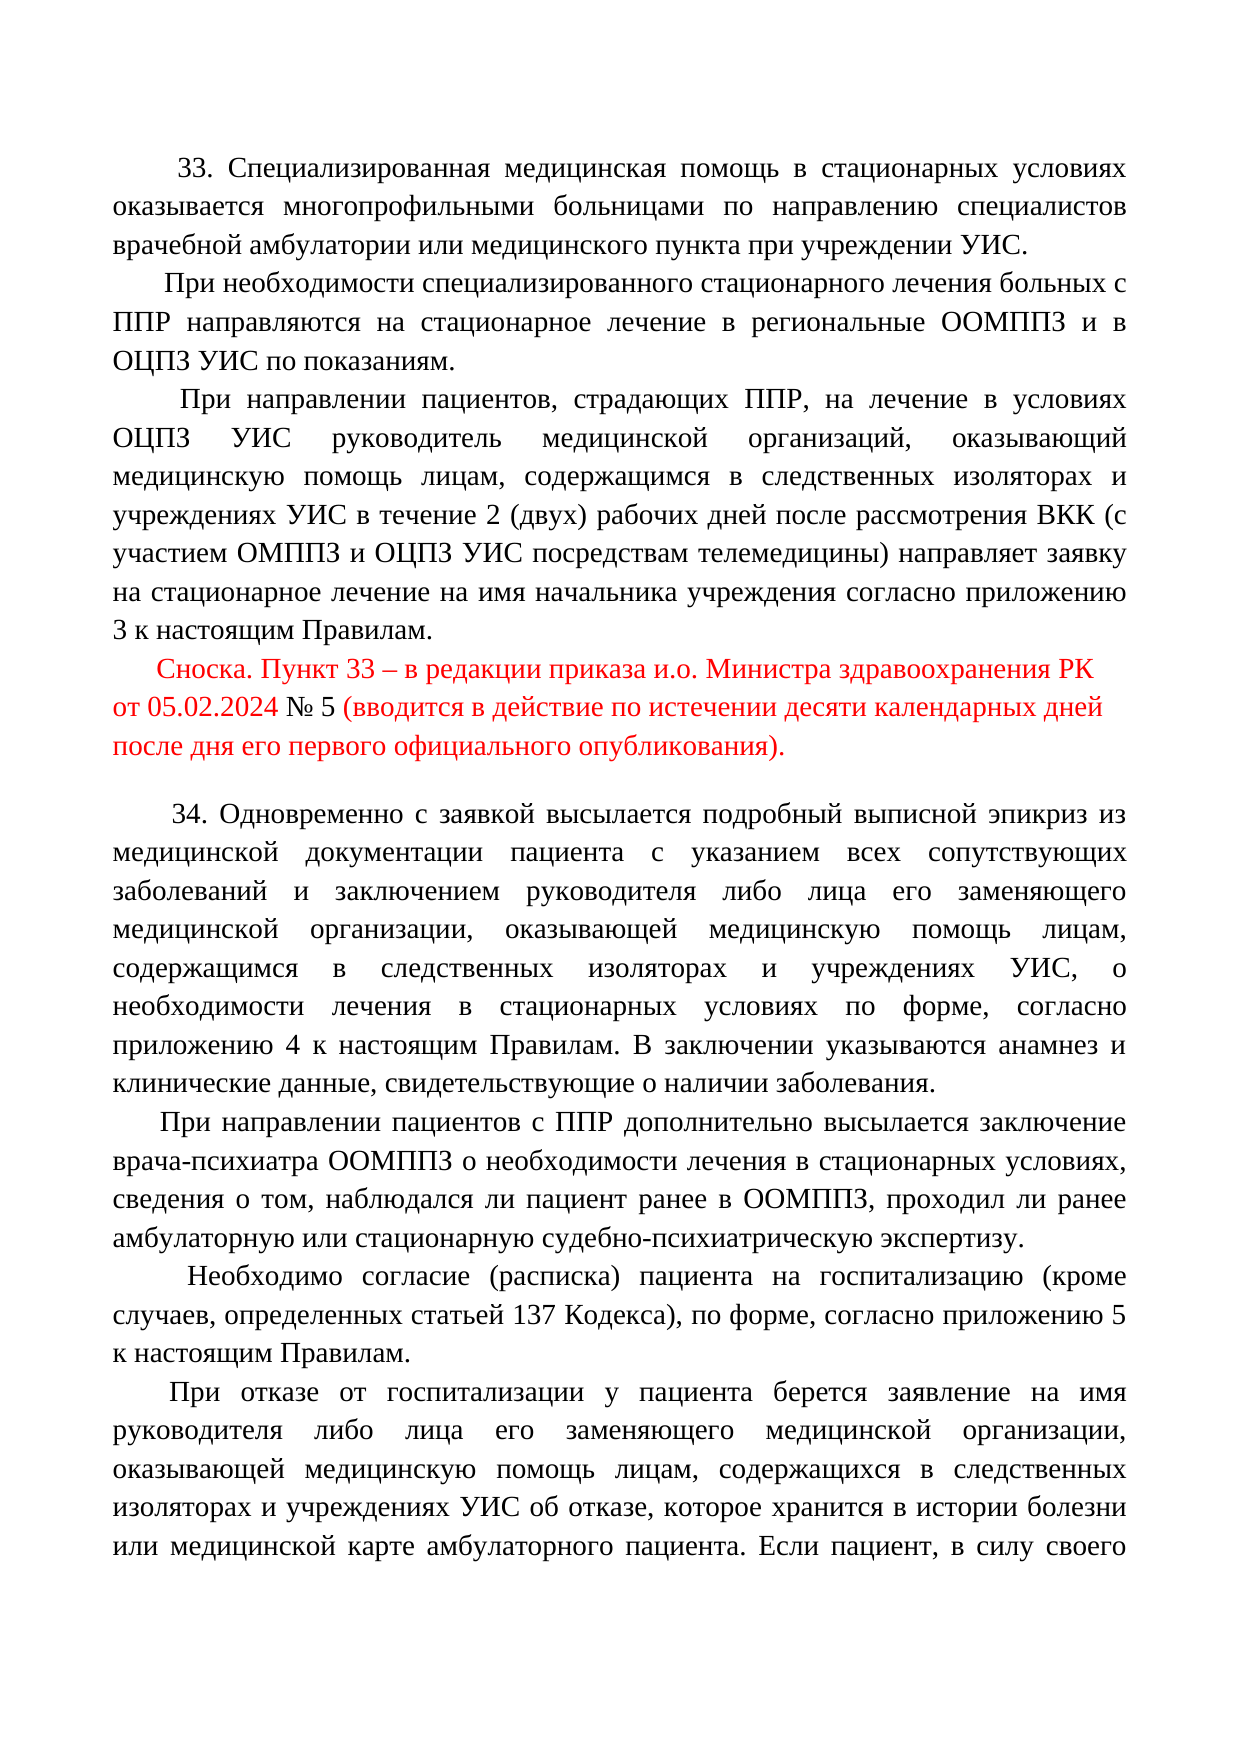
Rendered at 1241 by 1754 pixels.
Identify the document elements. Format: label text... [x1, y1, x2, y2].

text 34. Одновременно с заявкой высылается подробный выписной эпикриз из медицинской документации пациента с указанием всех сопутствующих заболеваний и заключением руководителя либо лица его заменяющего медицинской организации, оказывающей медицинскую помощь лицам, содержащимся в следственных изоляторах и учреждениях УИС, о необходимости лечения в стационарных условиях по форме, согласно приложению 4 к настоящим Правилам. В заключении указываются анамнез и клинические данные, свидетельствующие о наличии заболевания. [112, 796, 1128, 1099]
text 33. Специализированная медицинская помощь в стационарных условиях оказывается многопрофильными больницами по направлению специалистов врачебной амбулатории или медицинского пункта при учреждении УИС. [112, 150, 1128, 261]
text При направлении пациентов с ППР дополнительно высылается заключение врача-психиатра ООМППЗ о необходимости лечения в стационарных условиях, сведения о том, наблюдался ли пациент ранее в ООМППЗ, проходил ли ранее амбулаторную или стационарную судебно-психиатрическую экспертизу. [112, 1104, 1128, 1253]
text Сноска. Пункт 33 – в редакции приказа и.о. Министра здравоохранения РК от 05.02.2024 № 5 (вводится в действие по истечении десяти календарных дней после дня его первого официального опубликования). [112, 651, 1128, 792]
text При необходимости специализированного стационарного лечения больных с ППР направляются на стационарное лечение в региональные ООМППЗ и в ОЦПЗ УИС по показаниям. [112, 266, 1128, 376]
text При направлении пациентов, страдающих ППР, на лечение в условиях ОЦПЗ УИС руководитель медицинской организаций, оказывающий медицинскую помощь лицам, содержащимся в следственных изоляторах и учреждениях УИС в течение 2 (двух) рабочих дней после рассмотрения ВКК (с участием ОМППЗ и ОЦПЗ УИС посредствам телемедицины) направляет заявку на стационарное лечение на имя начальника учреждения согласно приложению 3 к настоящим Правилам. [112, 381, 1128, 646]
text Необходимо согласие (расписка) пациента на госпитализацию (кроме случаев, определенных статьей 137 Кодекса), по форме, согласно приложению 5 к настоящим Правилам. [112, 1258, 1128, 1369]
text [112, 1374, 1128, 1562]
